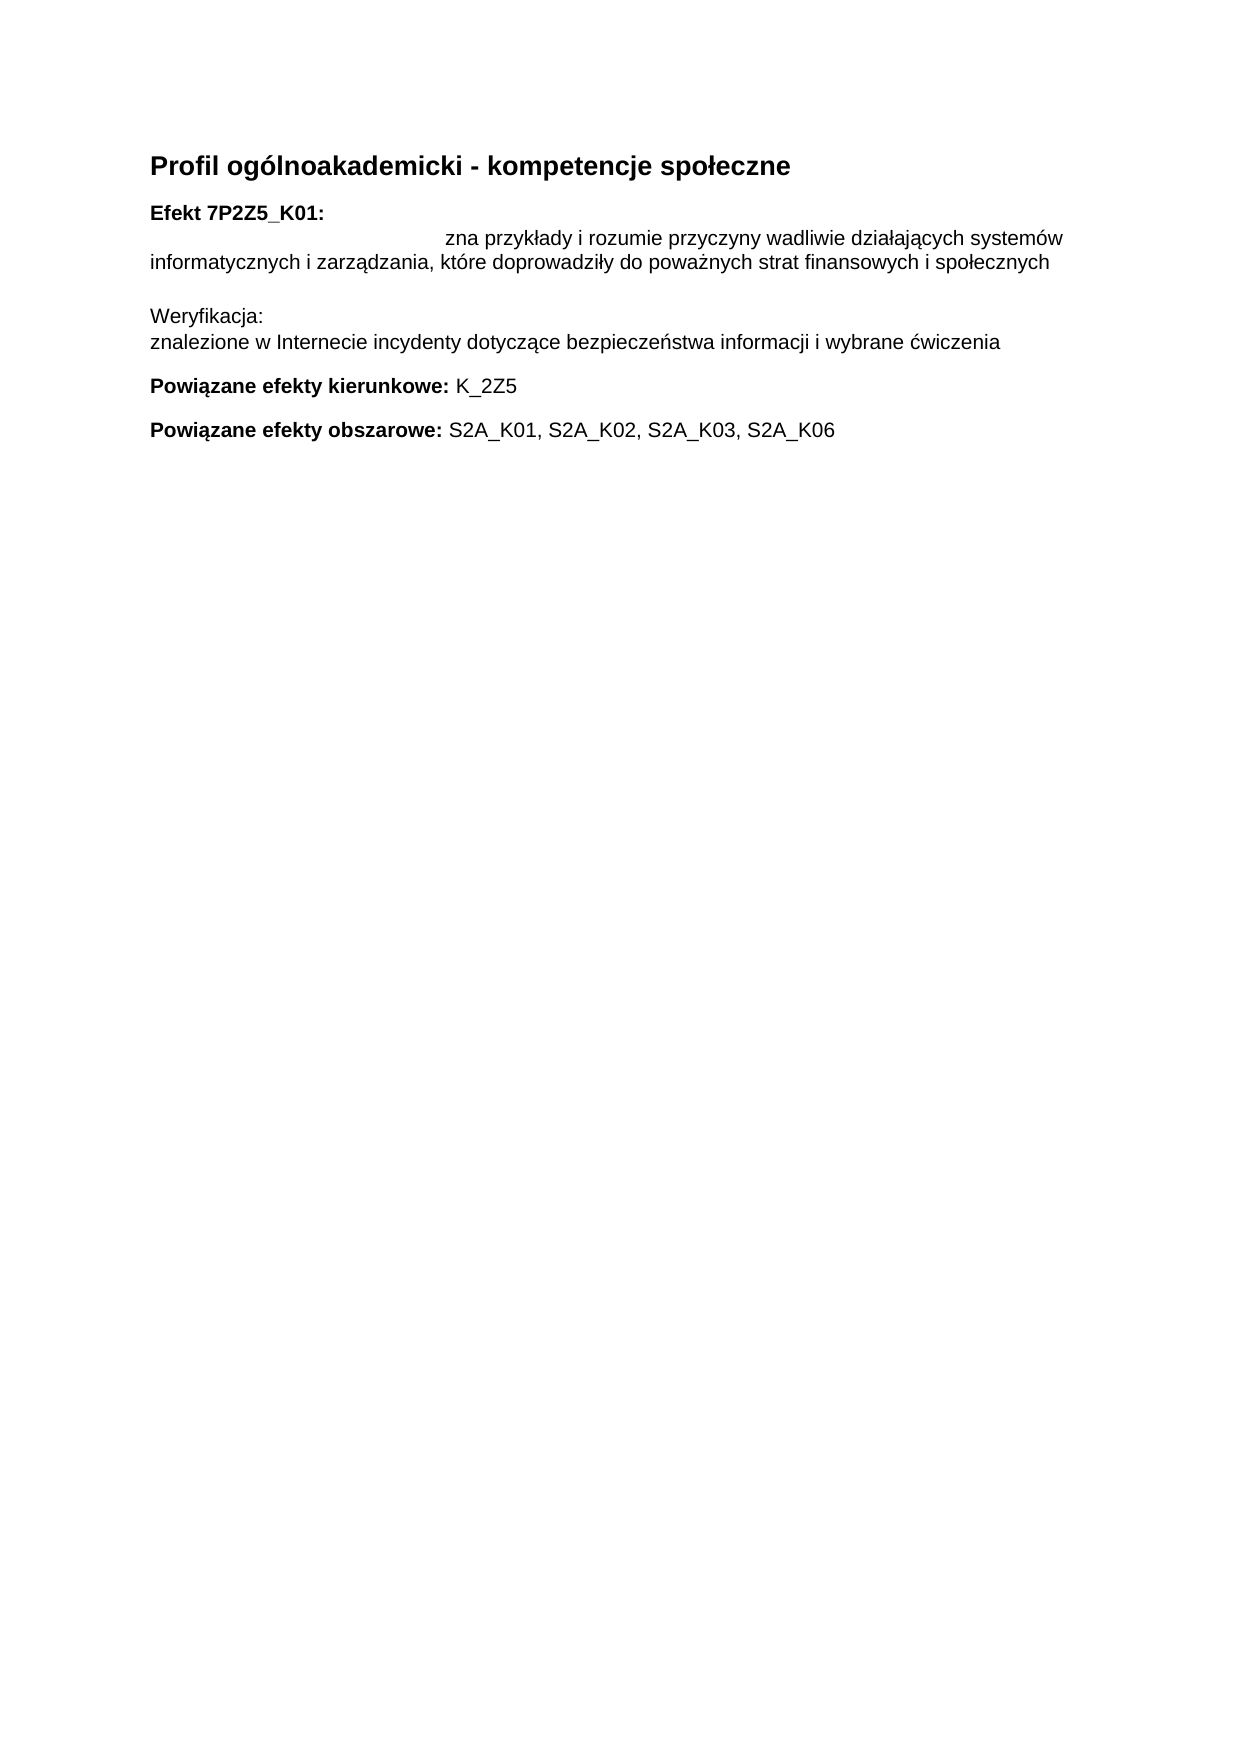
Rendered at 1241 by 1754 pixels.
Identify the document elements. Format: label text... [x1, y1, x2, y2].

subtitle Profil ogólnoakademicki - kompetencje społeczne [150, 150, 1090, 181]
text Powiązane efekty obszarowe: S2A_K01, S2A_K02, S2A_K03, S2A_K06 [150, 418, 1090, 442]
text zna przykłady i rozumie przyczyny wadliwie działających systemów informatycznych i zarządzania, które doprowadziły do poważnych strat finansowych i społecznych [150, 226, 1090, 298]
text Efekt 7P2Z5_K01: [150, 201, 1090, 225]
text Weryfikacja: [150, 304, 1090, 328]
text Powiązane efekty kierunkowe: K_2Z5 [150, 374, 1090, 398]
text znalezione w Internecie incydenty dotyczące bezpieczeństwa informacji i wybrane ćwiczenia [150, 330, 1090, 354]
